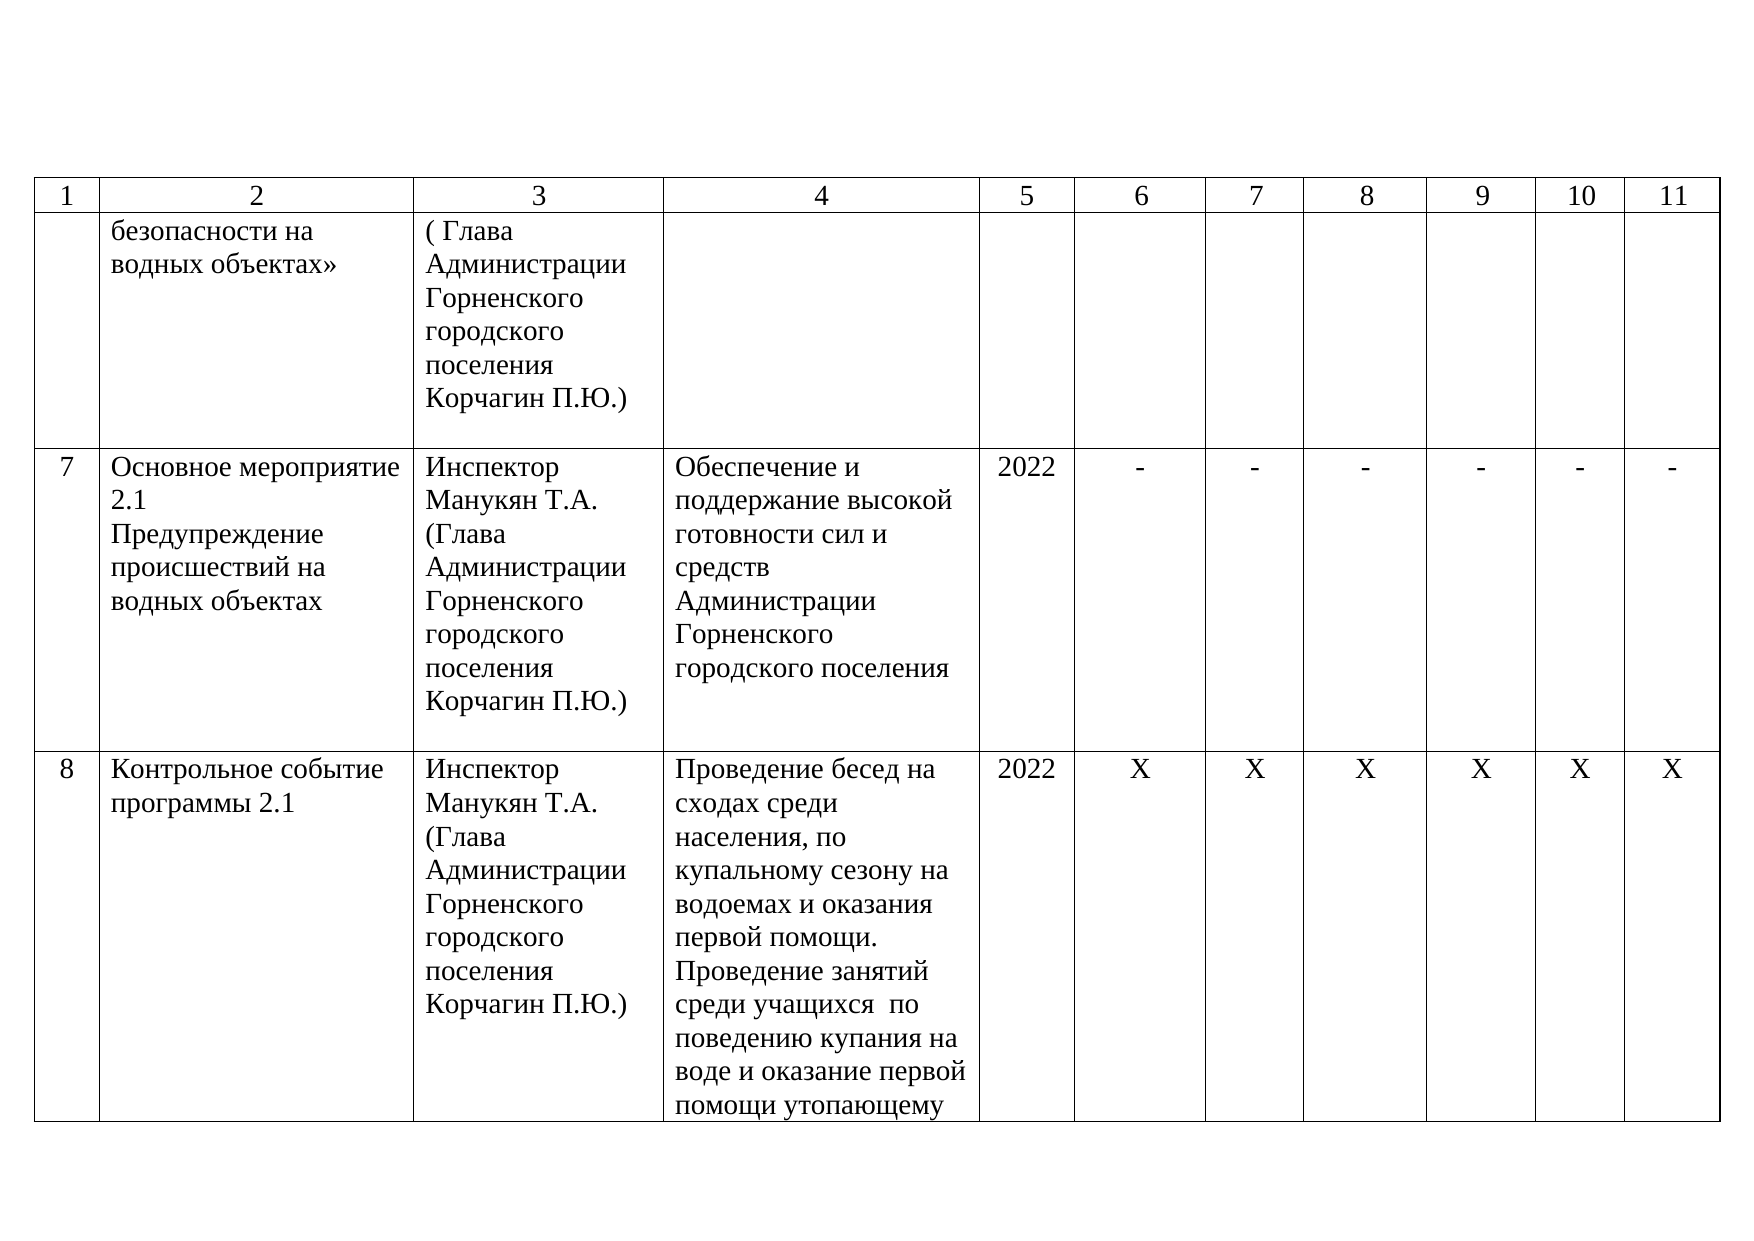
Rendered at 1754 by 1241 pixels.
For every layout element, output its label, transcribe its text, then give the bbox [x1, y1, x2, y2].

table_header 5 [980, 178, 1074, 212]
table_cell - [1625, 213, 1719, 448]
table_header 1 [35, 178, 99, 212]
table_cell Проведение бесед на сходах среди населения, по купальному сезону на водоемах и оказания первой помощи. Проведение занятий среди учащихся по поведению купания на воде и оказание первой помощи утопающему [664, 752, 979, 1121]
table_header 9 [1427, 178, 1535, 212]
table_header 10 [1536, 178, 1624, 212]
table_cell Х [980, 213, 1074, 448]
table_cell Обеспечение и поддержание высокой готовности сил и средств Администрации Горненского городского поселения [664, 449, 979, 751]
table_header 2 [100, 178, 413, 212]
table_cell 6 [35, 213, 99, 448]
table_cell Х [1206, 752, 1303, 1121]
table_cell - [1625, 449, 1719, 751]
table_cell Х [1075, 752, 1205, 1121]
table_cell Контрольное событие программы 2.1 [100, 752, 413, 1121]
table_header 6 [1075, 178, 1205, 212]
table_cell Х [1427, 752, 1535, 1121]
table_header 3 [414, 178, 663, 212]
table_cell - [1206, 449, 1303, 751]
table_cell - [1536, 449, 1624, 751]
table_cell Х [1536, 752, 1624, 1121]
table_cell - [1304, 213, 1426, 448]
table_cell Х [664, 213, 979, 448]
table_cell - [1206, 213, 1303, 448]
table_cell Инспектор Манукян Т.А. (Глава Администрации Горненского городского поселения Корчагин П.Ю.) [414, 449, 663, 751]
table_cell - [1075, 213, 1205, 448]
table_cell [414, 213, 663, 448]
table_cell 7 [35, 449, 99, 751]
table_header 11 [1625, 178, 1719, 212]
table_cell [100, 213, 413, 448]
table_header 8 [1304, 178, 1426, 212]
table_header 7 [1206, 178, 1303, 212]
table_cell - [1304, 449, 1426, 751]
table_cell - [1427, 449, 1535, 751]
table_cell Х [1625, 752, 1719, 1121]
table_cell - [1427, 213, 1535, 448]
table_cell - [1536, 213, 1624, 448]
table_cell 2022 [980, 752, 1074, 1121]
table_cell Х [1304, 752, 1426, 1121]
table_cell 8 [35, 752, 99, 1121]
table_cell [414, 752, 663, 1121]
table_header 4 [664, 178, 979, 212]
table_cell Основное мероприятие 2.1 Предупреждение происшествий на водных объектах [100, 449, 413, 751]
table_cell 2022 [980, 449, 1074, 751]
table_cell - [1075, 449, 1205, 751]
